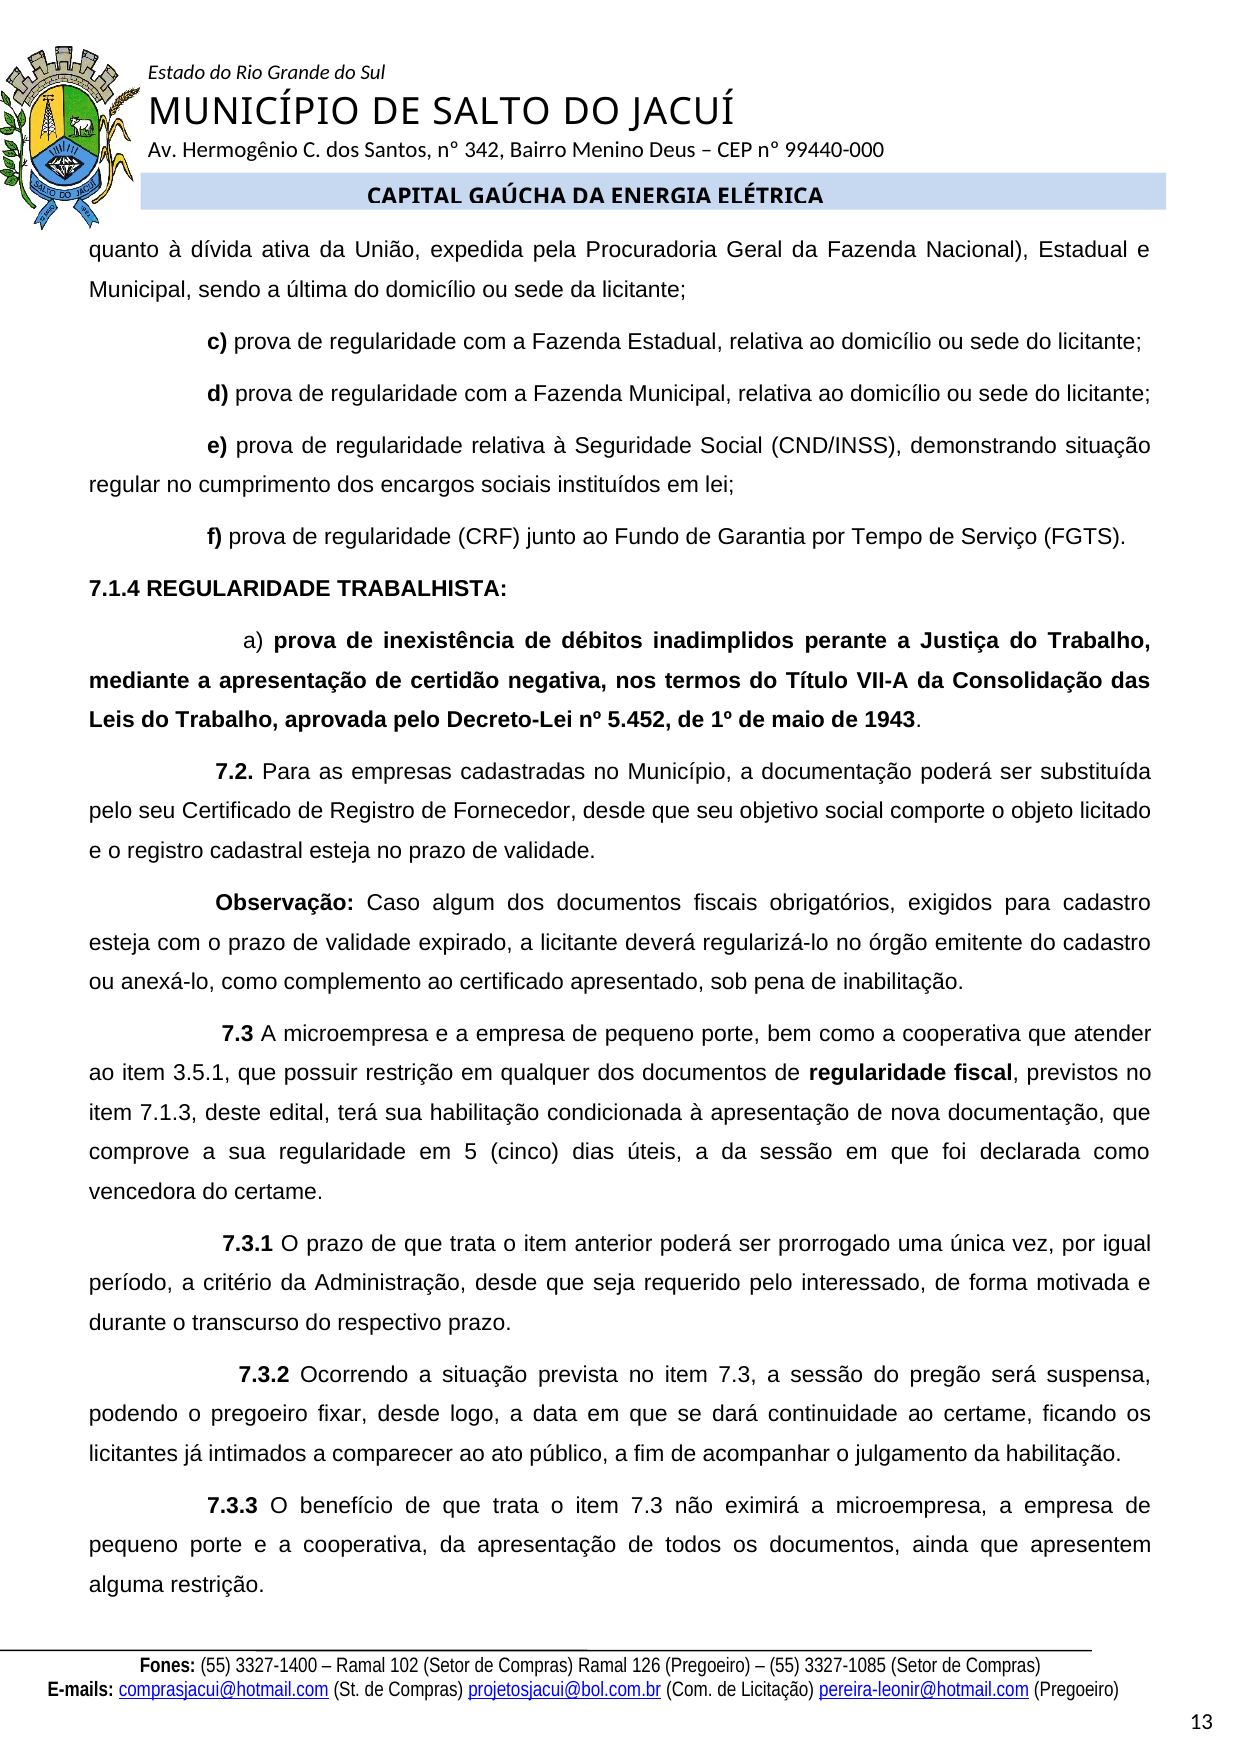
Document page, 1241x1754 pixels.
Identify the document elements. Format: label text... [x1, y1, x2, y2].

text 7.2. Para as empresas cadastradas no Município, a documentação poderá ser substituída pelo seu Certificado de Registro de Fornecedor, desde que seu objetivo social comporte o objeto licitado e o registro cadastral esteja no prazo de validade. [89, 758, 1152, 863]
text a) prova de inexistência de débitos inadimplidos perante a Justiça do Trabalho, mediante a apresentação de certidão negativa, nos termos do Título VII-A da Consolidação das Leis do Trabalho, aprovada pelo Decreto-Lei nº 5.452, de 1º de maio de 1943. [89, 627, 1152, 732]
picture [0, 45, 141, 230]
text 7.3.2 Ocorrendo a situação prevista no item 7.3, a sessão do pregão será suspensa, podendo o pregoeiro fixar, desde logo, a data em que se dará continuidade ao certame, ficando os licitantes já intimados a comparecer ao ato público, a fim de acompanhar o julgamento da habilitação. [89, 1361, 1152, 1466]
text 7.1.4 REGULARIDADE TRABALHISTA: [89, 575, 1152, 601]
text 7.3.1 O prazo de que trata o item anterior poderá ser prorrogado uma única vez, por igual período, a critério da Administração, desde que seja requerido pelo interessado, de forma motivada e durante o transcurso do respectivo prazo. [89, 1230, 1152, 1335]
text 7.3.3 O benefício de que trata o item 7.3 não eximirá a microempresa, a empresa de pequeno porte e a cooperativa, da apresentação de todos os documentos, ainda que apresentem alguma restrição. [89, 1492, 1152, 1597]
text d) prova de regularidade com a Fazenda Municipal, relativa ao domicílio ou sede do licitante; [89, 380, 1152, 406]
text microempresa e a empresa de pequeno porte, bem como a cooperativa que atender ao item 3.5.1, que possuir restrição em qualquer dos documentos de regularidade fiscal, previstos no item 7.1.3, deste edital, terá sua habilitação condicionada à apresentação de nova documentação, que comprove a sua regularidade em 5 (cinco) dias úteis, a da sessão em que foi declarada como vencedora do certame. [89, 1020, 1152, 1204]
text e) prova de regularidade relativa à Seguridade Social (CND/INSS), demonstrando situação regular no cumprimento dos encargos sociais instituídos em lei; [89, 432, 1152, 497]
text f) prova de regularidade (CRF) junto ao Fundo de Garantia por Tempo de Serviço (FGTS). [89, 523, 1152, 549]
text Observação: Caso algum dos documentos fiscais obrigatórios, exigidos para cadastro esteja com o prazo de validade expirado, a licitante deverá regularizá-lo no órgão emitente do cadastro ou anexá-lo, como complemento ao certificado apresentado, sob pena de inabilitação. [89, 889, 1152, 994]
text c) prova de regularidade com a Fazenda Estadual, relativa ao domicílio ou sede do licitante; [89, 328, 1152, 354]
